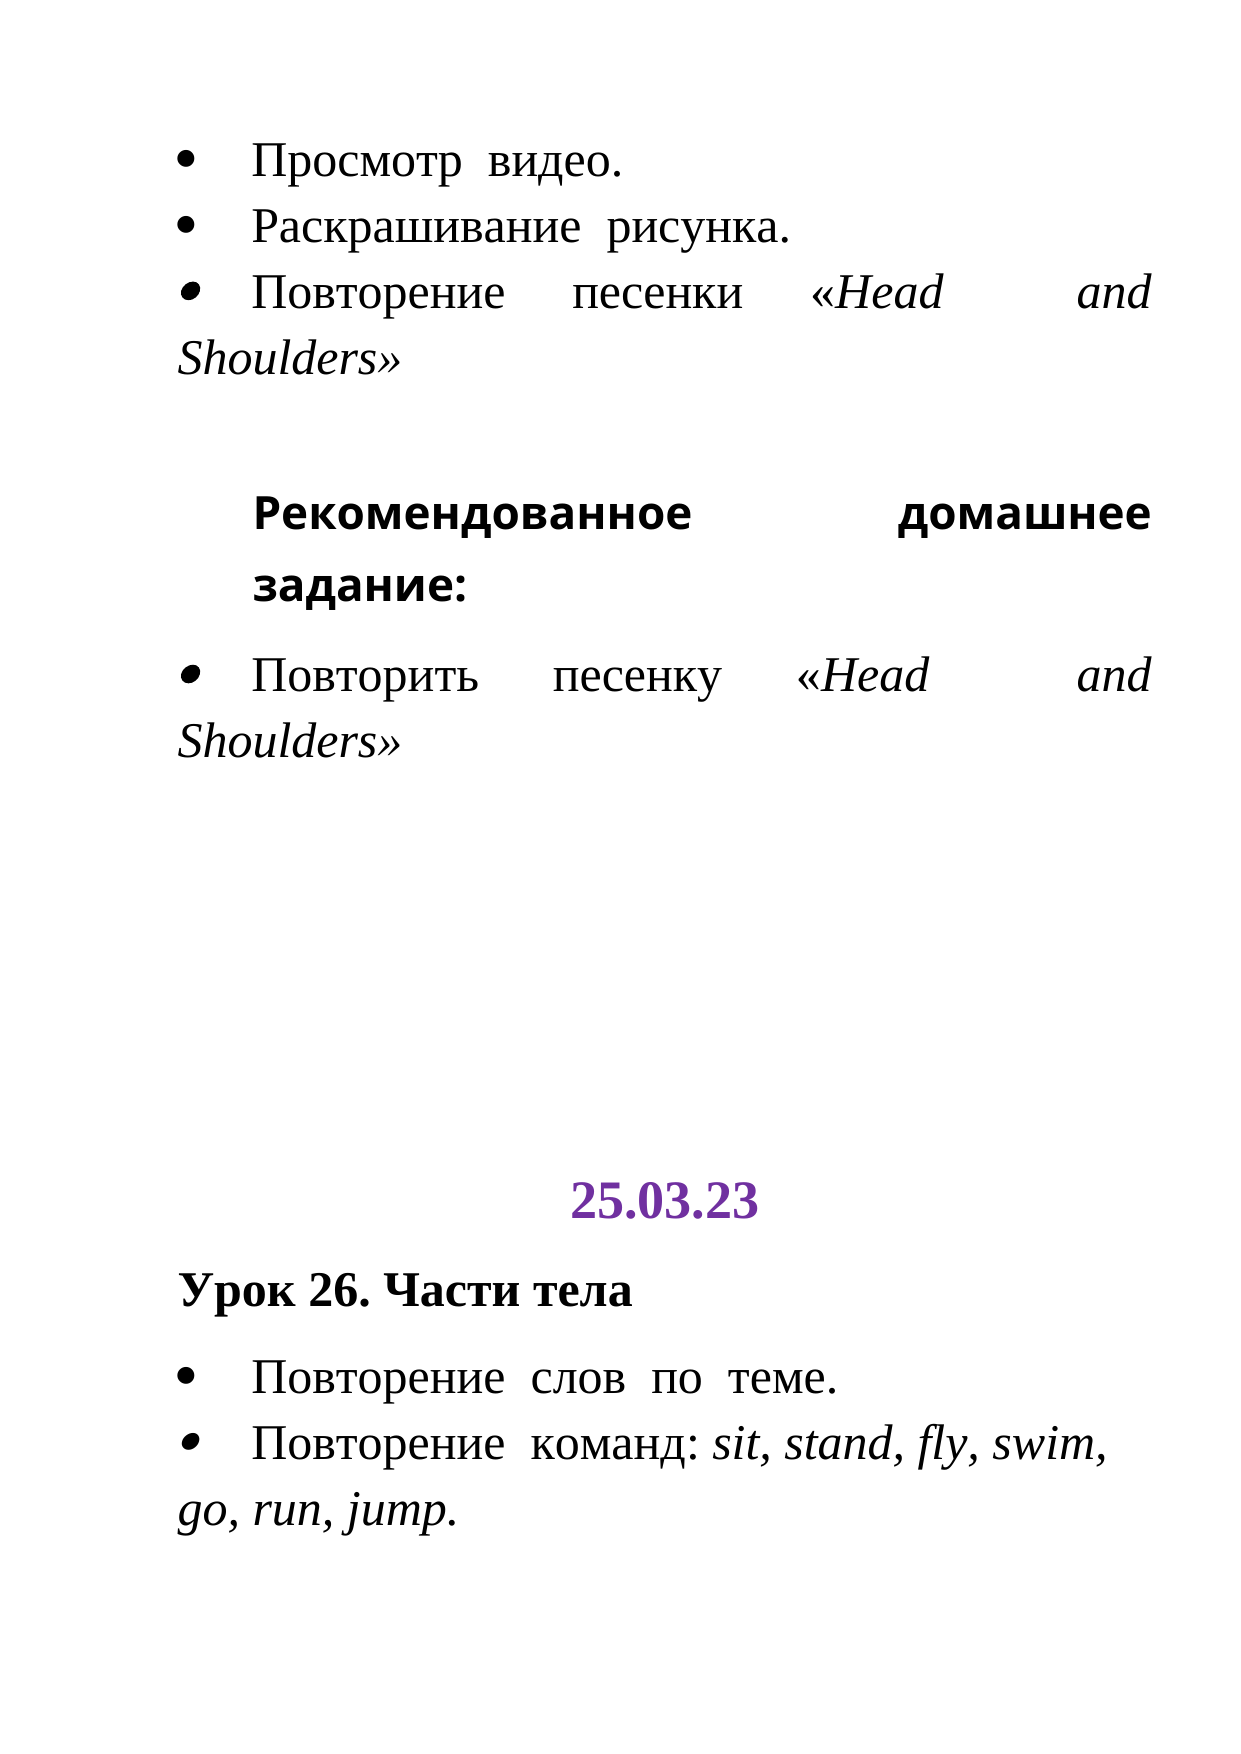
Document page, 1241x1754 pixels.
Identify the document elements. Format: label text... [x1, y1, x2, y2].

list Просмотр видео. [177, 130, 1152, 187]
list Повторение команд: sit, stand, fly, swim, go, run, jump. [177, 1413, 1152, 1536]
list Раскрашивание рисунка. [177, 196, 1152, 253]
text 25.03.23 [177, 1167, 1152, 1230]
list Повторить песенку «Head and Shoulders» [177, 645, 1152, 768]
list Повторение слов по теме. [177, 1347, 1152, 1404]
text Рекомендованное домашнее задание: [252, 481, 1152, 615]
text Урок 26. Части тела [177, 1260, 1152, 1317]
list Повторение песенки «Head and Shoulders» [177, 262, 1152, 385]
